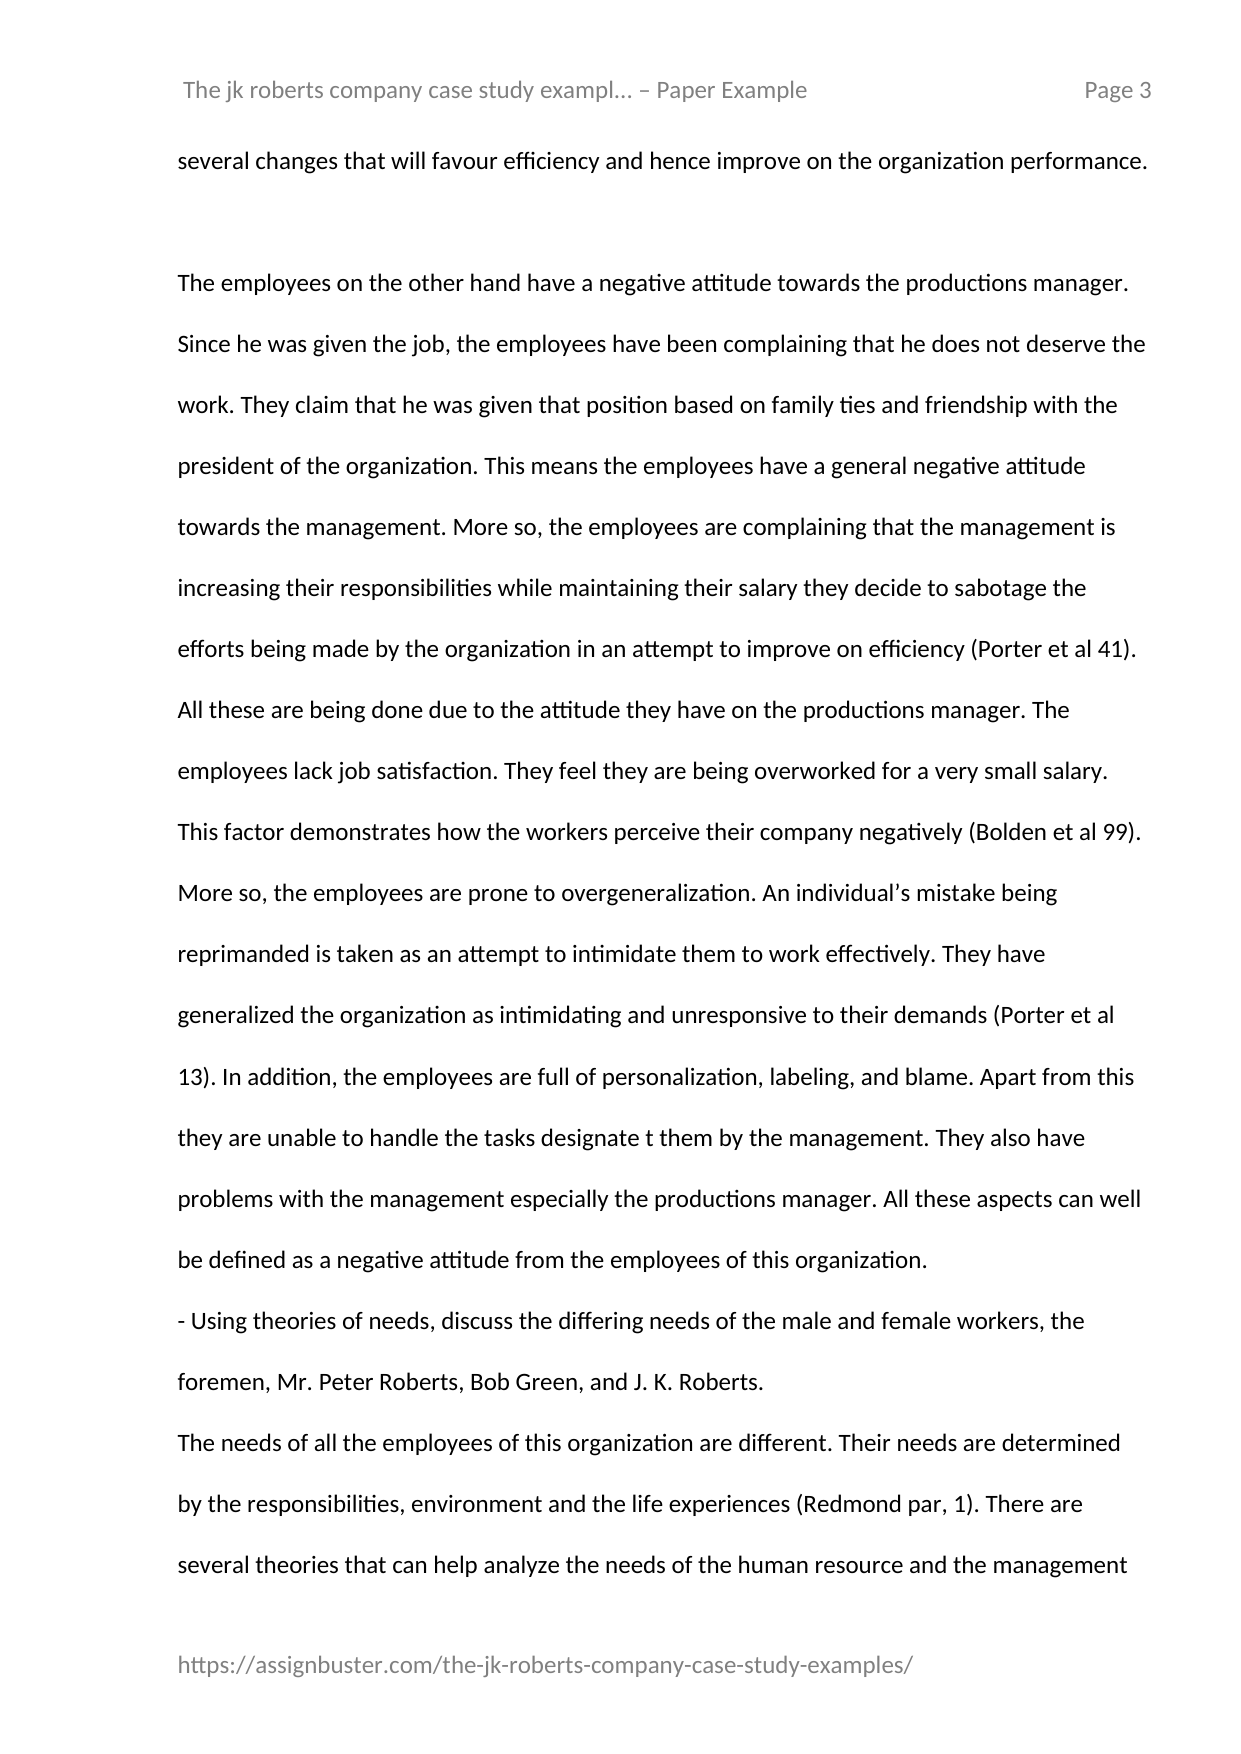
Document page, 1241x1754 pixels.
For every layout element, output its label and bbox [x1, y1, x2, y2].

text [177, 145, 1152, 1579]
